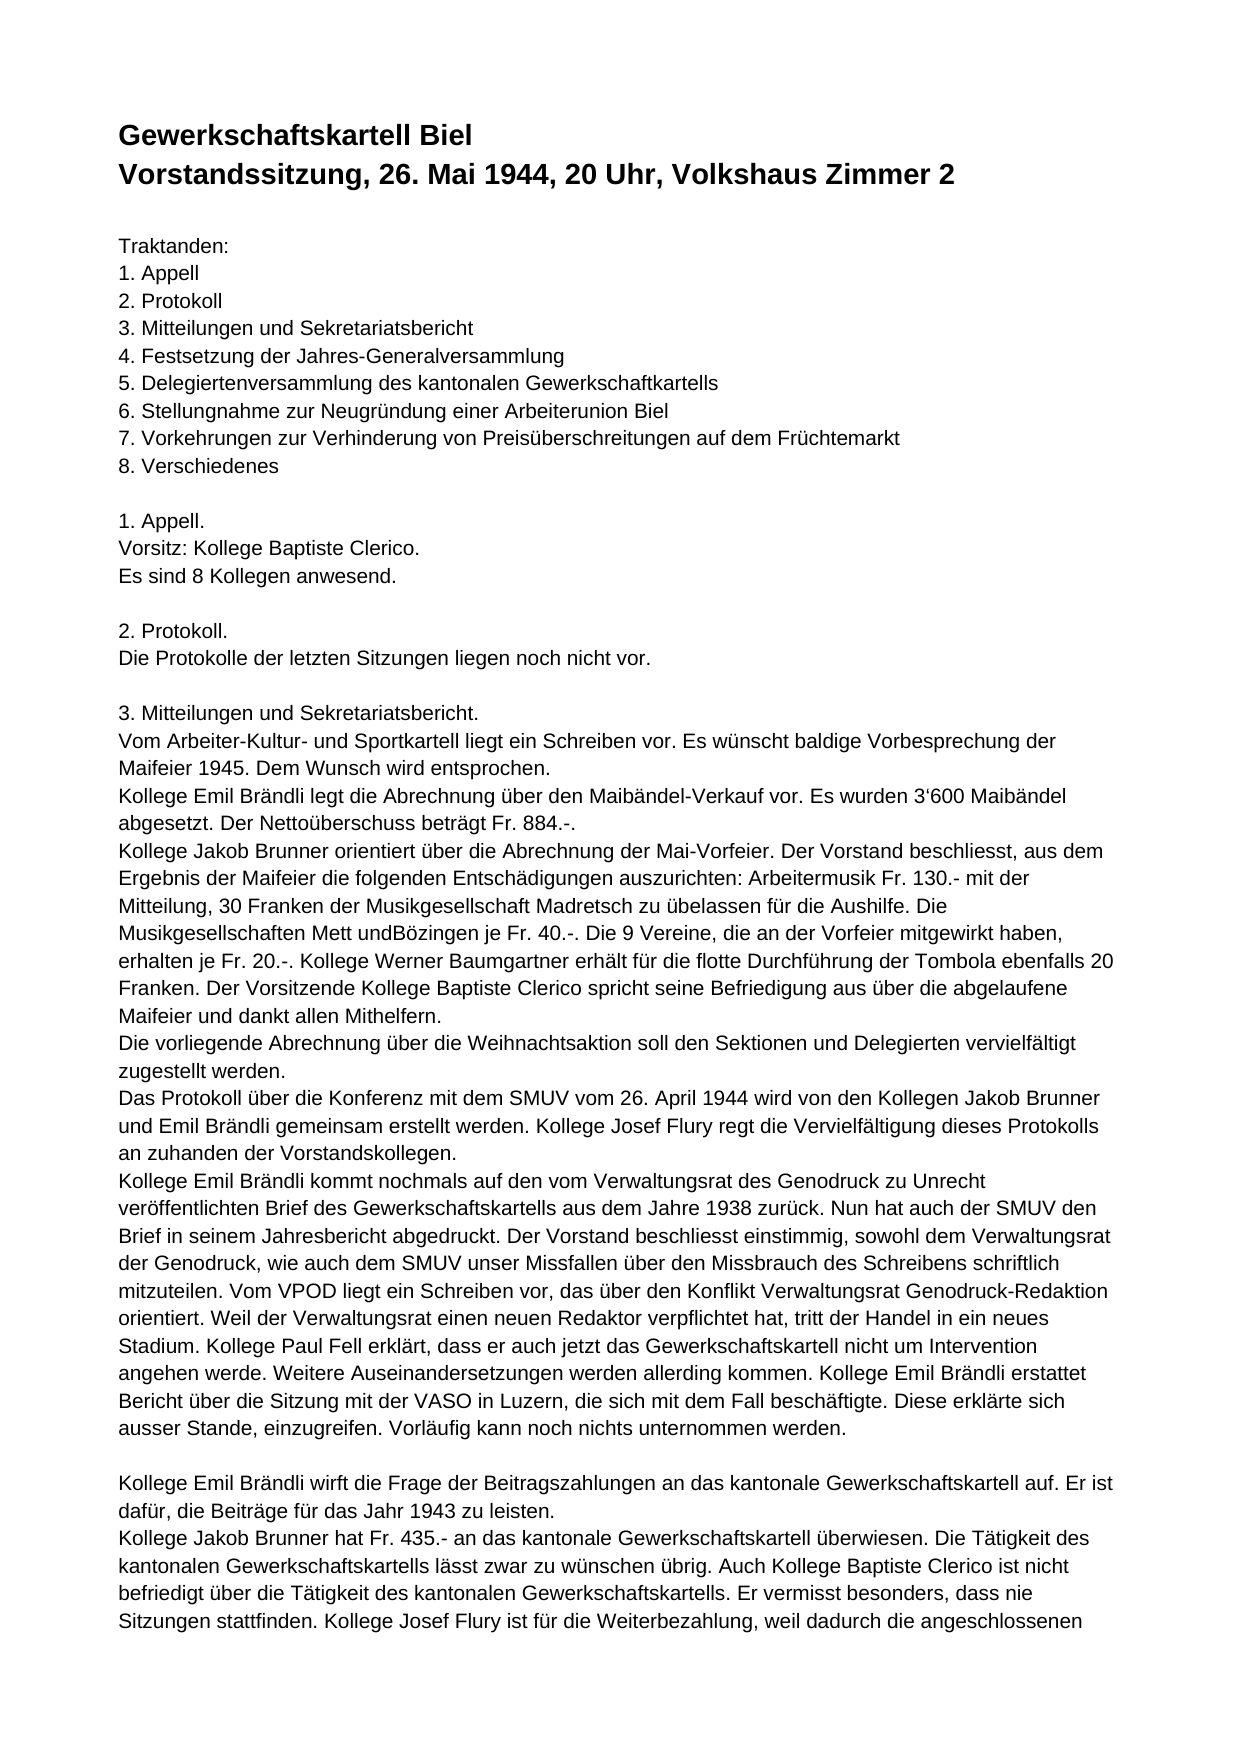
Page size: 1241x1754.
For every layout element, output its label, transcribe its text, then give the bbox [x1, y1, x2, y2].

text Vom Arbeiter-Kultur- und Sportkartell liegt ein Schreiben vor. Es wünscht baldige Vorbesprechung der Maifeier 1945. Dem Wunsch wird entsprochen. [118, 729, 1122, 780]
text Die Protokolle der letzten Sitzungen liegen noch nicht vor. [118, 646, 1122, 670]
text Es sind 8 Kollegen anwesend. [118, 564, 1122, 588]
text 2. Protokoll [118, 289, 1122, 313]
text Kollege Emil Brändli wirft die Frage der Beitragszahlungen an das kantonale Gewerkschaftskartell auf. Er ist dafür, die Beiträge für das Jahr 1943 zu leisten. [118, 1471, 1122, 1523]
text 8. Verschiedenes [118, 454, 1122, 478]
text 7. Vorkehrungen zur Verhinderung von Preisüberschreitungen auf dem Früchtemarkt [118, 426, 1122, 450]
text 3. Mitteilungen und Sekretariatsbericht [118, 316, 1122, 340]
text Kollege Emil Brändli kommt nochmals auf den vom Verwaltungsrat des Genodruck zu Unrecht veröffentlichten Brief des Gewerkschaftskartells aus dem Jahre 1938 zurück. Nun hat auch der SMUV den Brief in seinem Jahresbericht abgedruckt. Der Vorstand beschliesst einstimmig, sowohl dem Verwaltungsrat der Genodruck, wie auch dem SMUV unser Missfallen über den Missbrauch des Schreibens schriftlich mitzuteilen. Vom VPOD liegt ein Schreiben vor, das über den Konflikt Verwaltungsrat Genodruck-Redaktion orientiert. Weil der Verwaltungsrat einen neuen Redaktor verpflichtet hat, tritt der Handel in ein neues Stadium. Kollege Paul Fell erklärt, dass er auch jetzt das Gewerkschaftskartell nicht um Intervention angehen werde. Weitere Auseinandersetzungen werden allerding kommen. Kollege Emil Brändli erstattet Bericht über die Sitzung mit der VASO in Luzern, die sich mit dem Fall beschäftigte. Diese erklärte sich ausser Stande, einzugreifen. Vorläufig kann noch nichts unternommen werden. [118, 1169, 1122, 1440]
text Vorstandssitzung, 26. Mai 1944, 20 Uhr, Volkshaus Zimmer 2 [118, 157, 1122, 190]
text Die vorliegende Abrechnung über die Weihnachtsaktion soll den Sektionen und Delegierten vervielfältigt zugestellt werden. [118, 1031, 1122, 1083]
text 1. Appell [118, 261, 1122, 285]
text 6. Stellungnahme zur Neugründung einer Arbeiterunion Biel [118, 399, 1122, 423]
text Kollege Jakob Brunner orientiert über die Abrechnung der Mai-Vorfeier. Der Vorstand beschliesst, aus dem Ergebnis der Maifeier die folgenden Entschädigungen auszurichten: Arbeitermusik Fr. 130.- mit der Mitteilung, 30 Franken der Musikgesellschaft Madretsch zu übelassen für die Aushilfe. Die Musikgesellschaften Mett undBözingen je Fr. 40.-. Die 9 Vereine, die an der Vorfeier mitgewirkt haben, erhalten je Fr. 20.-. Kollege Werner Baumgartner erhält für die flotte Durchführung der Tombola ebenfalls 20 Franken. Der Vorsitzende Kollege Baptiste Clerico spricht seine Befriedigung aus über die abgelaufene Maifeier und dankt allen Mithelfern. [118, 839, 1122, 1028]
text 4. Festsetzung der Jahres-Generalversammlung [118, 344, 1122, 368]
text 3. Mitteilungen und Sekretariatsbericht. [118, 701, 1122, 725]
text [118, 1526, 1122, 1633]
text 1. Appell. [118, 509, 1122, 533]
text Das Protokoll über die Konferenz mit dem SMUV vom 26. April 1944 wird von den Kollegen Jakob Brunner und Emil Brändli gemeinsam erstellt werden. Kollege Josef Flury regt die Vervielfältigung dieses Protokolls an zuhanden der Vorstandskollegen. [118, 1086, 1122, 1165]
text Kollege Emil Brändli legt die Abrechnung über den Maibändel-Verkauf vor. Es wurden 3‘600 Maibändel abgesetzt. Der Nettoüberschuss beträgt Fr. 884.-. [118, 784, 1122, 835]
text 5. Delegiertenversammlung des kantonalen Gewerkschaftkartells [118, 371, 1122, 395]
text 2. Protokoll. [118, 619, 1122, 643]
text Gewerkschaftskartell Biel [118, 118, 1122, 152]
text Vorsitz: Kollege Baptiste Clerico. [118, 536, 1122, 560]
text Traktanden: [118, 234, 1122, 258]
